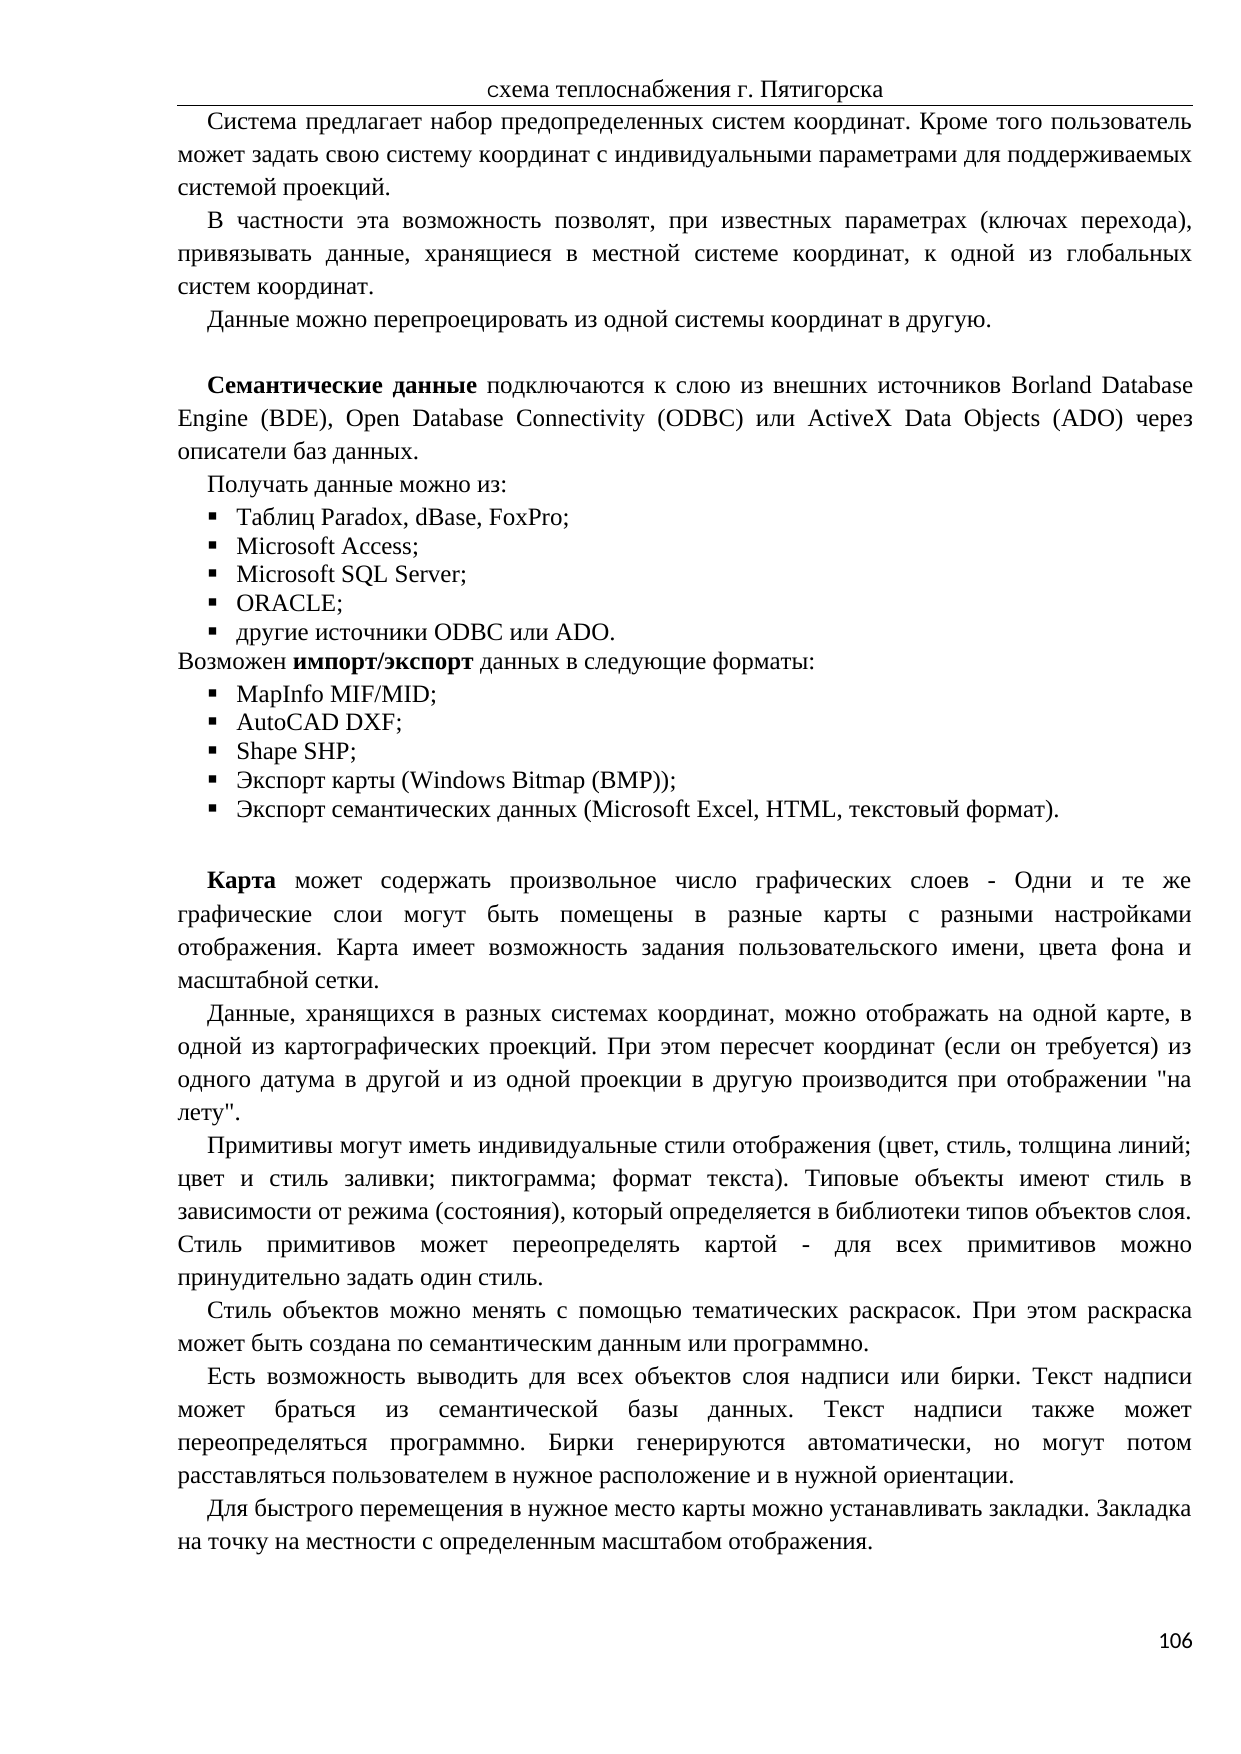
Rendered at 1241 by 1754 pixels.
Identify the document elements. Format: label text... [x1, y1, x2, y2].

text Есть возможность выводить для всех объектов слоя надписи или бирки. Текст надписи может браться из семантической базы данных. Текст надписи также может переопределяться программно. Бирки генерируются автоматически, но могут потом расставляться пользователем в нужное расположение и в нужной ориентации. [177, 1361, 1193, 1489]
text Возможен импорт/экспорт данных в следующие форматы: [177, 646, 1193, 674]
text Получать данные можно из: [177, 469, 1193, 498]
list Microsoft Access; [207, 531, 1193, 559]
list другие источники ODBC или ADO. [207, 617, 1193, 646]
list Таблиц Paradox, dBase, FoxPro; [207, 502, 1193, 531]
list Экспорт карты (Windows Bitmap (BMP)); [207, 765, 1193, 794]
text Карта может содержать произвольное число графических слоев - Одни и те же графические слои могут быть помещены в разные карты с разными настройками отображения. Карта имеет возможность задания пользовательского имени, цвета фона и масштабной сетки. [177, 866, 1193, 993]
text Стиль объектов можно менять с помощью тематических раскрасок. При этом раскраска может быть создана по семантическим данным или программно. [177, 1295, 1193, 1357]
list ORACLE; [207, 588, 1193, 617]
list Экспорт семантических данных (Microsoft Excel, HTML, текстовый формат). [207, 794, 1193, 822]
text Данные, хранящихся в разных системах координат, можно отображать на одной карте, в одной из картографических проекций. При этом пересчет координат (если он требуется) из одного датума в другой и из одной проекции в другую производится при отображении "на лету". [177, 998, 1193, 1126]
text В частности эта возможность позволят, при известных параметрах (ключах перехода), привязывать данные, хранящиеся в местной системе координат, к одной из глобальных систем координат. [177, 205, 1193, 299]
list Shape SHP; [207, 736, 1193, 765]
list MapInfo MIF/MID; [207, 679, 1193, 707]
text Данные можно перепроецировать из одной системы координат в другую. [177, 304, 1193, 333]
list Microsoft SQL Server; [207, 559, 1193, 588]
text Система предлагает набор предопределенных систем координат. Кроме того пользователь может задать свою систему координат с индивидуальными параметрами для поддерживаемых системой проекций. [177, 106, 1193, 201]
list AutoCAD DXF; [207, 707, 1193, 736]
text Примитивы могут иметь индивидуальные стили отображения (цвет, стиль, толщина линий; цвет и стиль заливки; пиктограмма; формат текста). Типовые объекты имеют стиль в зависимости от режима (состояния), который определяется в библиотеки типов объектов слоя. Стиль примитивов может переопределять картой - для всех примитивов можно принудительно задать один стиль. [177, 1130, 1193, 1291]
text Семантические данные подключаются к слою из внешних источников Borland Database Engine (BDE), Open Database Connectivity (ODBC) или ActiveX Data Objects (ADO) через описатели баз данных. [177, 370, 1193, 465]
text Для быстрого перемещения в нужное место карты можно устанавливать закладки. Закладка на точку на местности с определенным масштабом отображения. [177, 1493, 1193, 1555]
